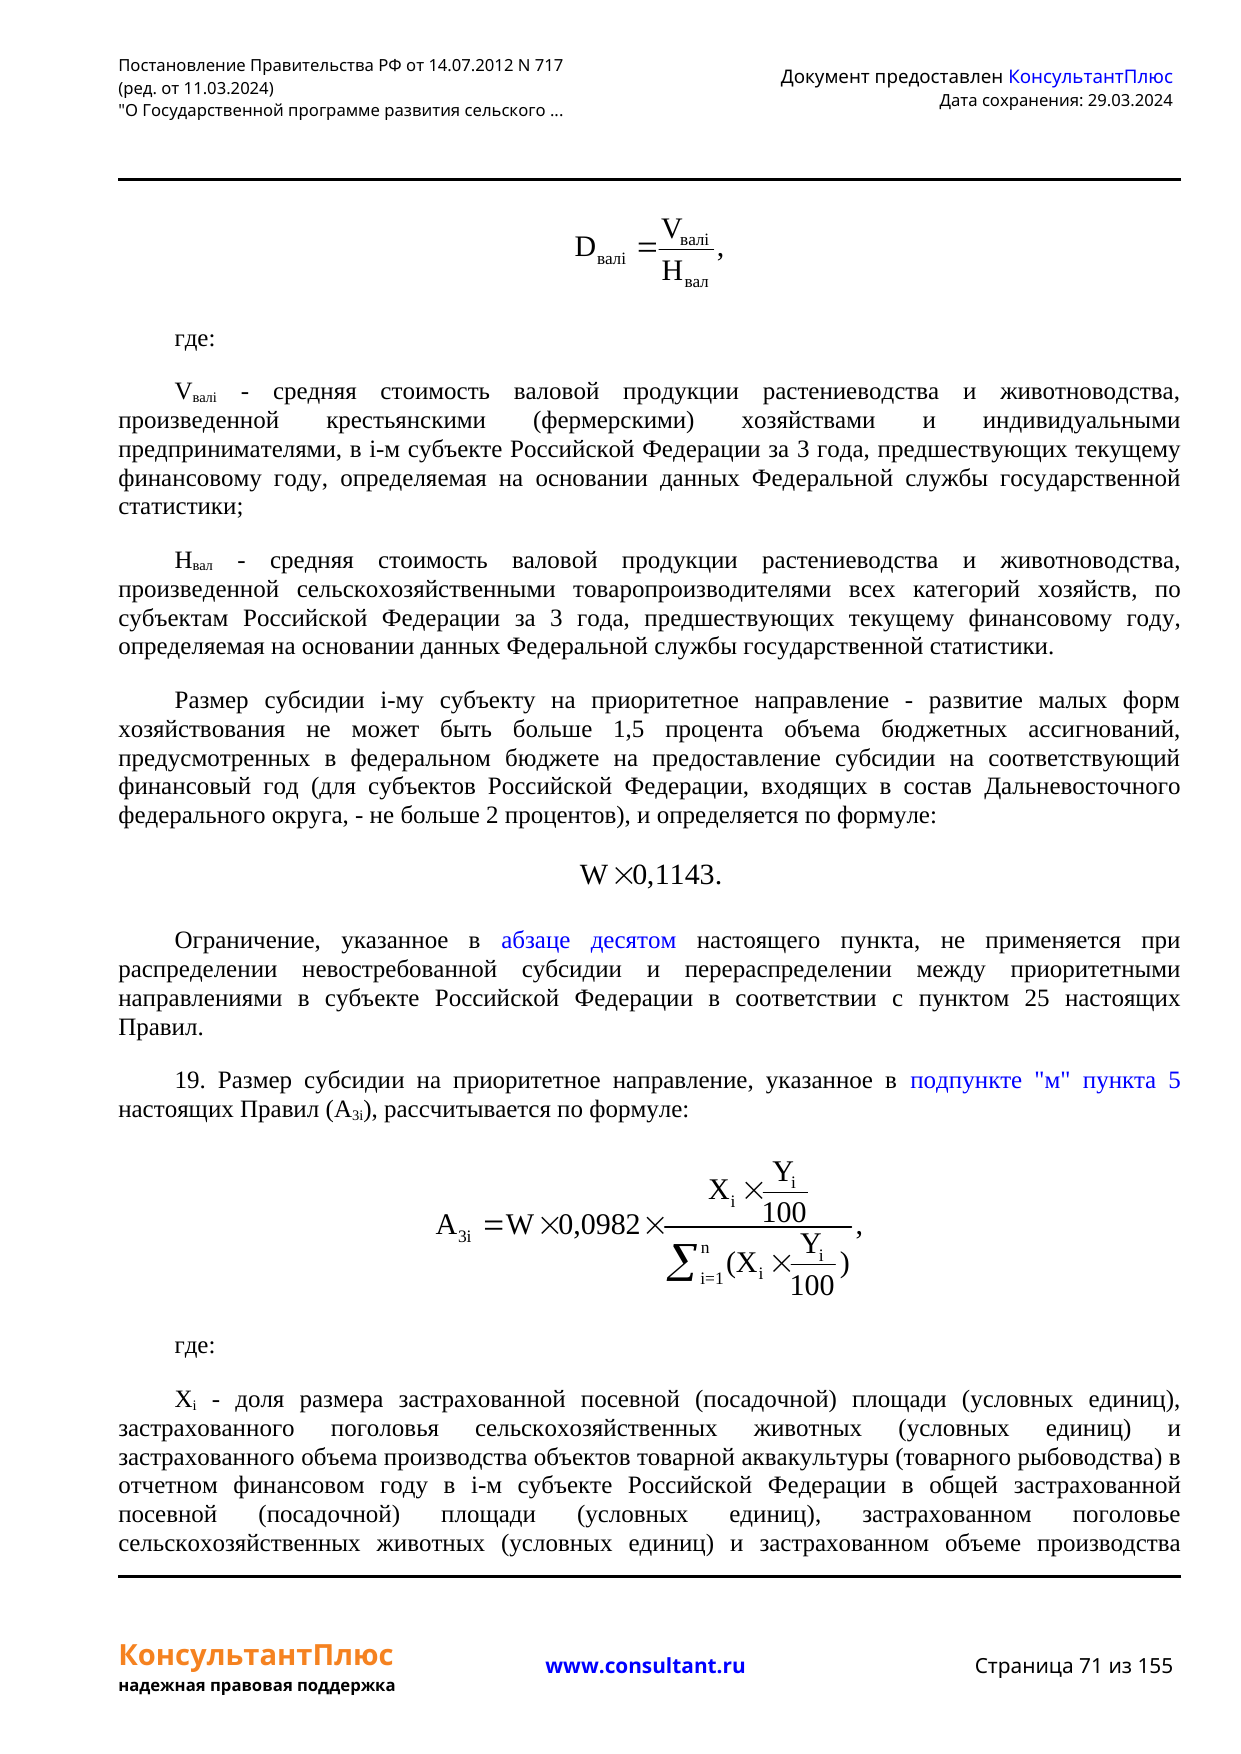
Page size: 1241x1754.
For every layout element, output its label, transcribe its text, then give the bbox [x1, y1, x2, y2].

text 19. Размер субсидии на приоритетное направление, указанное в подпункте "м" пункта 5 настоящих Правил (A3i), рассчитывается по формуле: [118, 1066, 1181, 1123]
text Размер субсидии i-му субъекту на приоритетное направление - развитие малых форм хозяйствования не может быть больше 1,5 процента объема бюджетных ассигнований, предусмотренных в федеральном бюджете на предоставление субсидии на соответствующий финансовый год (для субъектов Российской Федерации, входящих в состав Дальневосточного федерального округа, - не больше 2 процентов), и определяется по формуле: [118, 685, 1181, 829]
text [118, 1384, 1181, 1557]
text где: [118, 323, 1181, 351]
text где: [118, 1331, 1181, 1359]
text Hвал - средняя стоимость валовой продукции растениеводства и животноводства, произведенной сельскохозяйственными товаропроизводителями всех категорий хозяйств, по субъектам Российской Федерации за 3 года, предшествующих текущему финансовому году, определяемая на основании данных Федеральной службы государственной статистики. [118, 545, 1181, 660]
text Vвалi - средняя стоимость валовой продукции растениеводства и животноводства, произведенной крестьянскими (фермерскими) хозяйствами и индивидуальными предпринимателями, в i-м субъекте Российской Федерации за 3 года, предшествующих текущему финансовому году, определяемая на основании данных Федеральной службы государственной статистики; [118, 376, 1181, 520]
text Ограничение, указанное в абзаце десятом настоящего пункта, не применяется при распределении невостребованной субсидии и перераспределении между приоритетными направлениями в субъекте Российской Федерации в соответствии с пунктом 25 настоящих Правил. [118, 926, 1181, 1041]
